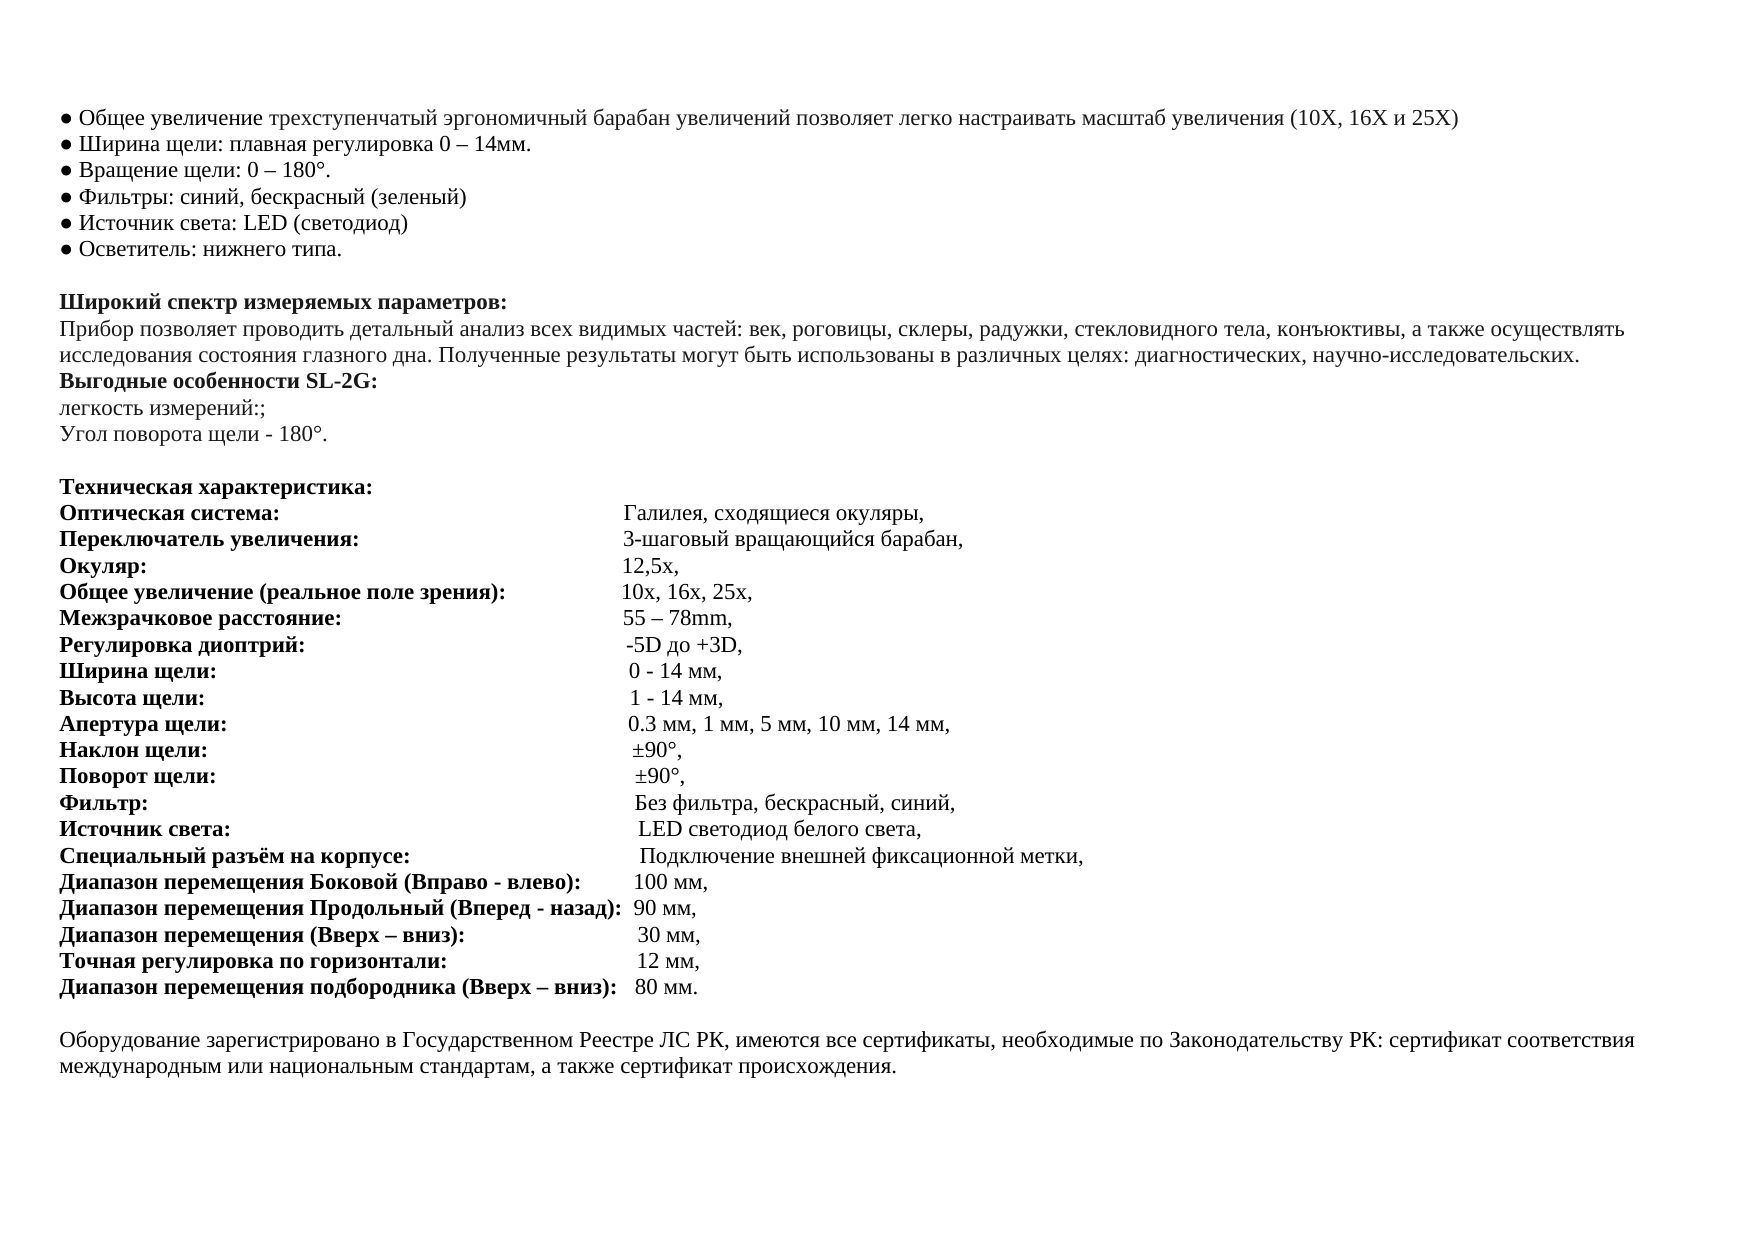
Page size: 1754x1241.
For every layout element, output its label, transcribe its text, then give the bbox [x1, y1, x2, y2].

text Общее увеличение (реальное поле зрения): 10х, 16х, 25х, [59, 578, 1695, 604]
text Широкий спектр измеряемых параметров: [59, 288, 1695, 314]
text ● Осветитель: нижнего типа. [59, 236, 1695, 262]
text Оптическая система: Галилея, сходящиеся окуляры, [59, 499, 1695, 525]
text Диапазон перемещения (Вверх – вниз): 30 мм, [59, 921, 1695, 947]
text легкость измерений:; [59, 394, 1695, 420]
text Фильтр: Без фильтра, бескрасный, синий, [59, 789, 1695, 815]
text Прибор позволяет проводить детальный анализ всех видимых частей: век, роговицы, склеры, радужки, стекловидного тела, конъюктивы, а также осуществлять исследования состояния глазного дна. Полученные результаты могут быть использованы в различных целях: диагностических, научно-исследовательских. [59, 314, 1695, 367]
text Поворот щели: ±90°, [59, 763, 1695, 789]
text Ширина щели: 0 - 14 мм, [59, 657, 1695, 683]
text Регулировка диоптрий: -5D до +3D, [59, 631, 1695, 657]
text ● Фильтры: синий, бескрасный (зеленый) [59, 183, 1695, 209]
text Источник света: LED светодиод белого света, [59, 815, 1695, 842]
text Специальный разъём на корпусе: Подключение внешней фиксационной метки, [59, 842, 1695, 868]
text Техническая характеристика: [59, 473, 1695, 499]
text ● Вращение щели: 0 – 180°. [59, 156, 1695, 183]
text Точная регулировка по горизонтали: 12 мм, [59, 947, 1695, 973]
text Переключатель увеличения: 3-шаговый вращающийся барабан, [59, 525, 1695, 552]
text Апертура щели: 0.3 мм, 1 мм, 5 мм, 10 мм, 14 мм, [59, 710, 1695, 736]
text Диапазон перемещения Боковой (Вправо - влево): 100 мм, [59, 868, 1695, 894]
text ● Ширина щели: плавная регулировка 0 – 14мм. [59, 130, 1695, 156]
text Межзрачковое расстояние: 55 – 78mm, [59, 604, 1695, 631]
text Окуляр: 12,5х, [59, 552, 1695, 578]
text ● Источник света: LED (светодиод) [59, 209, 1695, 236]
text Высота щели: 1 - 14 мм, [59, 683, 1695, 710]
text Наклон щели: ±90°, [59, 736, 1695, 763]
text Оборудование зарегистрировано в Государственном Реестре ЛС РК, имеются все сертификаты, необходимые по Законодательству РК: сертификат соответствия международным или национальным стандартам, а также сертификат происхождения. [59, 1026, 1695, 1079]
text Выгодные особенности SL-2G: [59, 367, 1695, 394]
text Диапазон перемещения подбородника (Вверх – вниз): 80 мм. [59, 973, 1695, 1000]
text Диапазон перемещения Продольный (Вперед - назад): 90 мм, [59, 894, 1695, 921]
text Угол поворота щели - 180°. [59, 420, 1695, 446]
text ● Общее увеличение трехступенчатый эргономичный барабан увеличений позволяет легко настраивать масштаб увеличения (10Х, 16Х и 25Х) [59, 104, 1695, 130]
